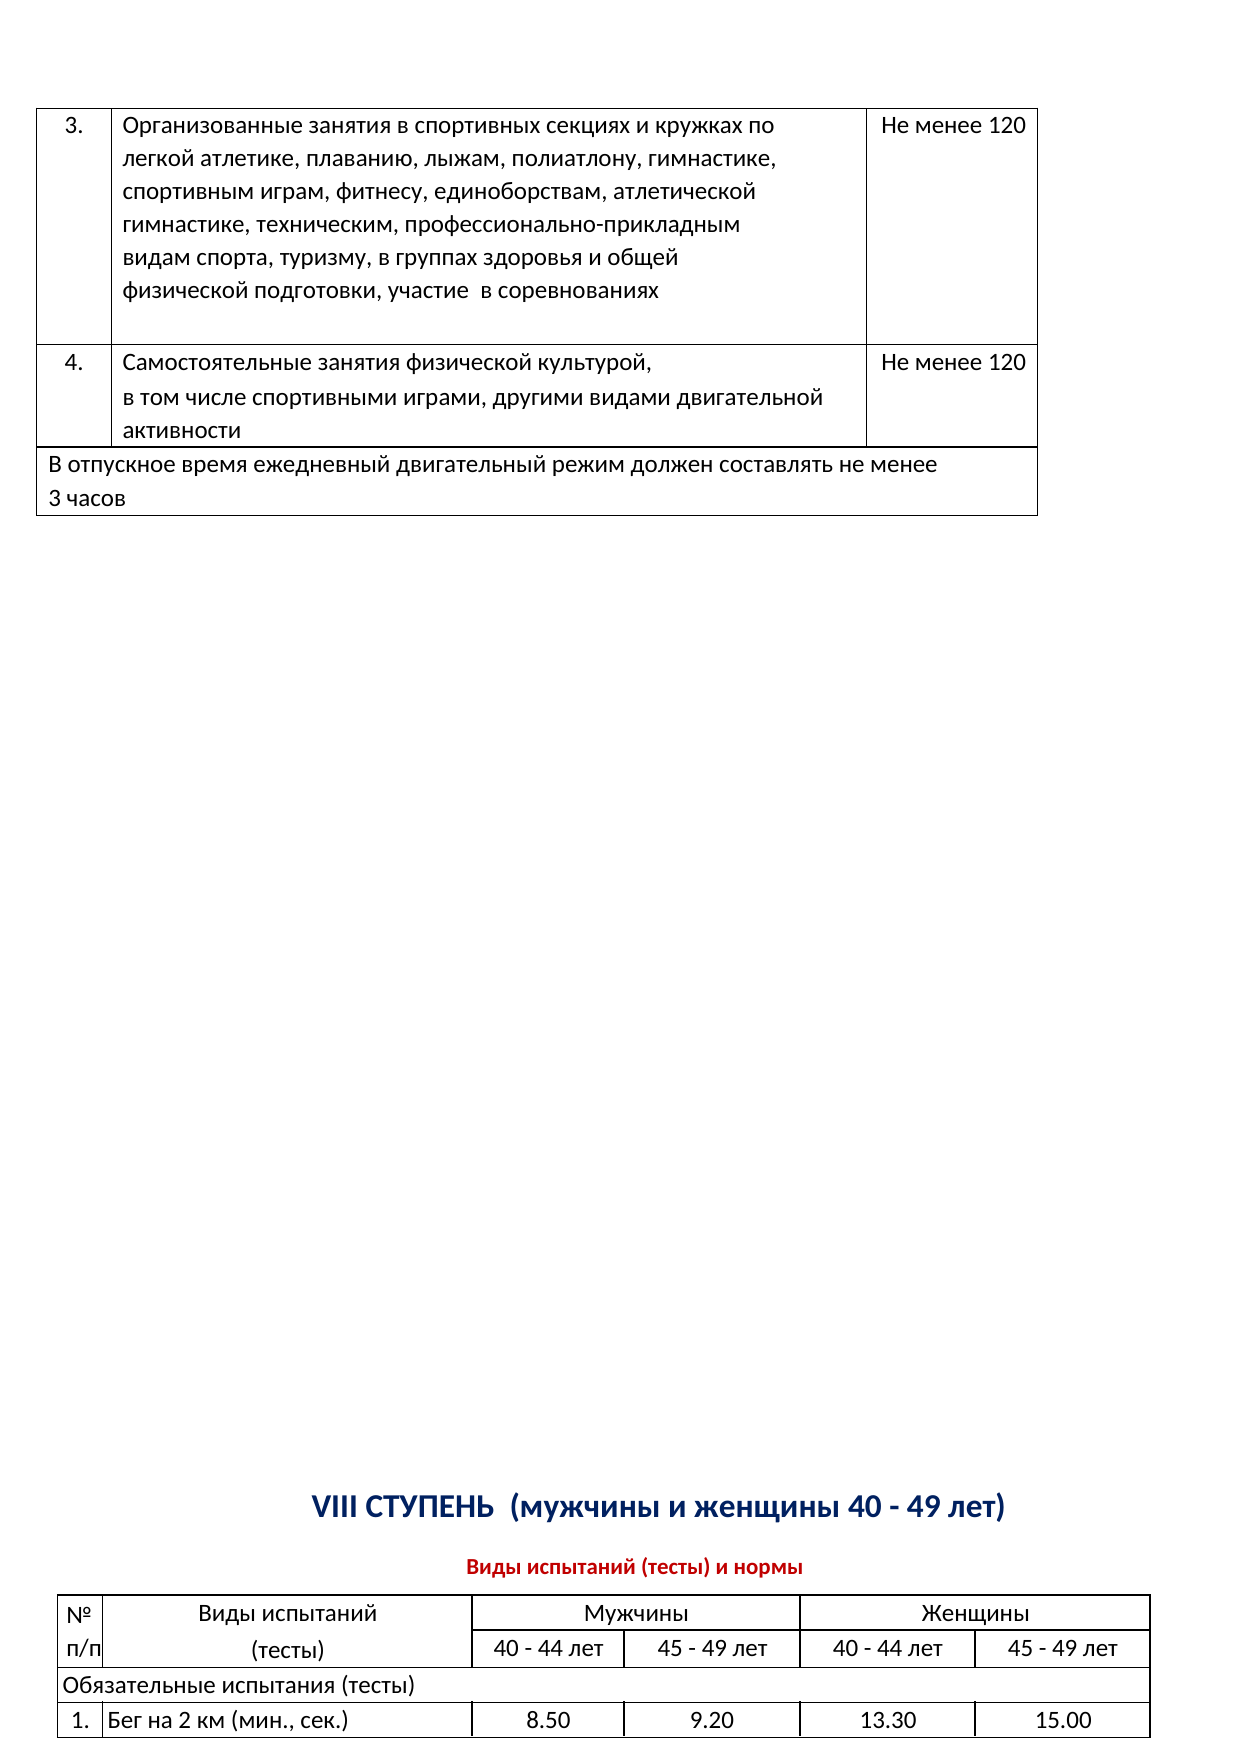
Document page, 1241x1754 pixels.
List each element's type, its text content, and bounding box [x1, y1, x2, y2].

table_cell Не менее 120 [867, 109, 1037, 344]
table_cell 13.30 [800, 1703, 975, 1737]
table_cell 45 - 49 лет [625, 1631, 799, 1666]
table_cell 3. [37, 109, 111, 344]
table_cell 9.20 [624, 1703, 800, 1737]
table_header Мужчины [473, 1596, 799, 1629]
table_cell В отпускное время ежедневный двигательный режим должен составлять не менее 3 часов [37, 448, 1037, 515]
table_header Виды испытаний (тесты) [103, 1596, 471, 1666]
table_cell 15.00 [975, 1703, 1149, 1737]
table_cell Самостоятельные занятия физической культурой, в том числе спортивными играми, другими видами двигательной активности [112, 345, 866, 446]
table_cell 40 - 44 лет [801, 1631, 974, 1666]
table_header Женщины [801, 1596, 1149, 1629]
table_cell Бег на 2 км (мин., сек.) [103, 1703, 472, 1737]
table_cell Обязательные испытания (тесты) [58, 1668, 1149, 1701]
table_cell 40 - 44 лет [473, 1631, 623, 1666]
table_cell 4. [37, 345, 111, 446]
table_cell Организованные занятия в спортивных секциях и кружках по легкой атлетике, плаванию, лыжам, полиатлону, гимнастике, спортивным играм, фитнесу, единоборствам, атлетической гимнастике, техническим, профессионально-прикладным видам спорта, туризму, в группах здоровья и общей физической подготовки, участие в соревнованиях [112, 109, 866, 344]
text Виды испытаний (тесты) и нормы [59, 1552, 1211, 1580]
text VIII СТУПЕНЬ (мужчины и женщины 40 - 49 лет) [148, 1485, 1170, 1525]
table_header № п/п [58, 1596, 102, 1666]
table_cell 45 - 49 лет [976, 1631, 1149, 1666]
table_cell Не менее 120 [867, 345, 1037, 446]
table_cell 8.50 [472, 1703, 624, 1737]
table_cell 1. [58, 1703, 102, 1737]
